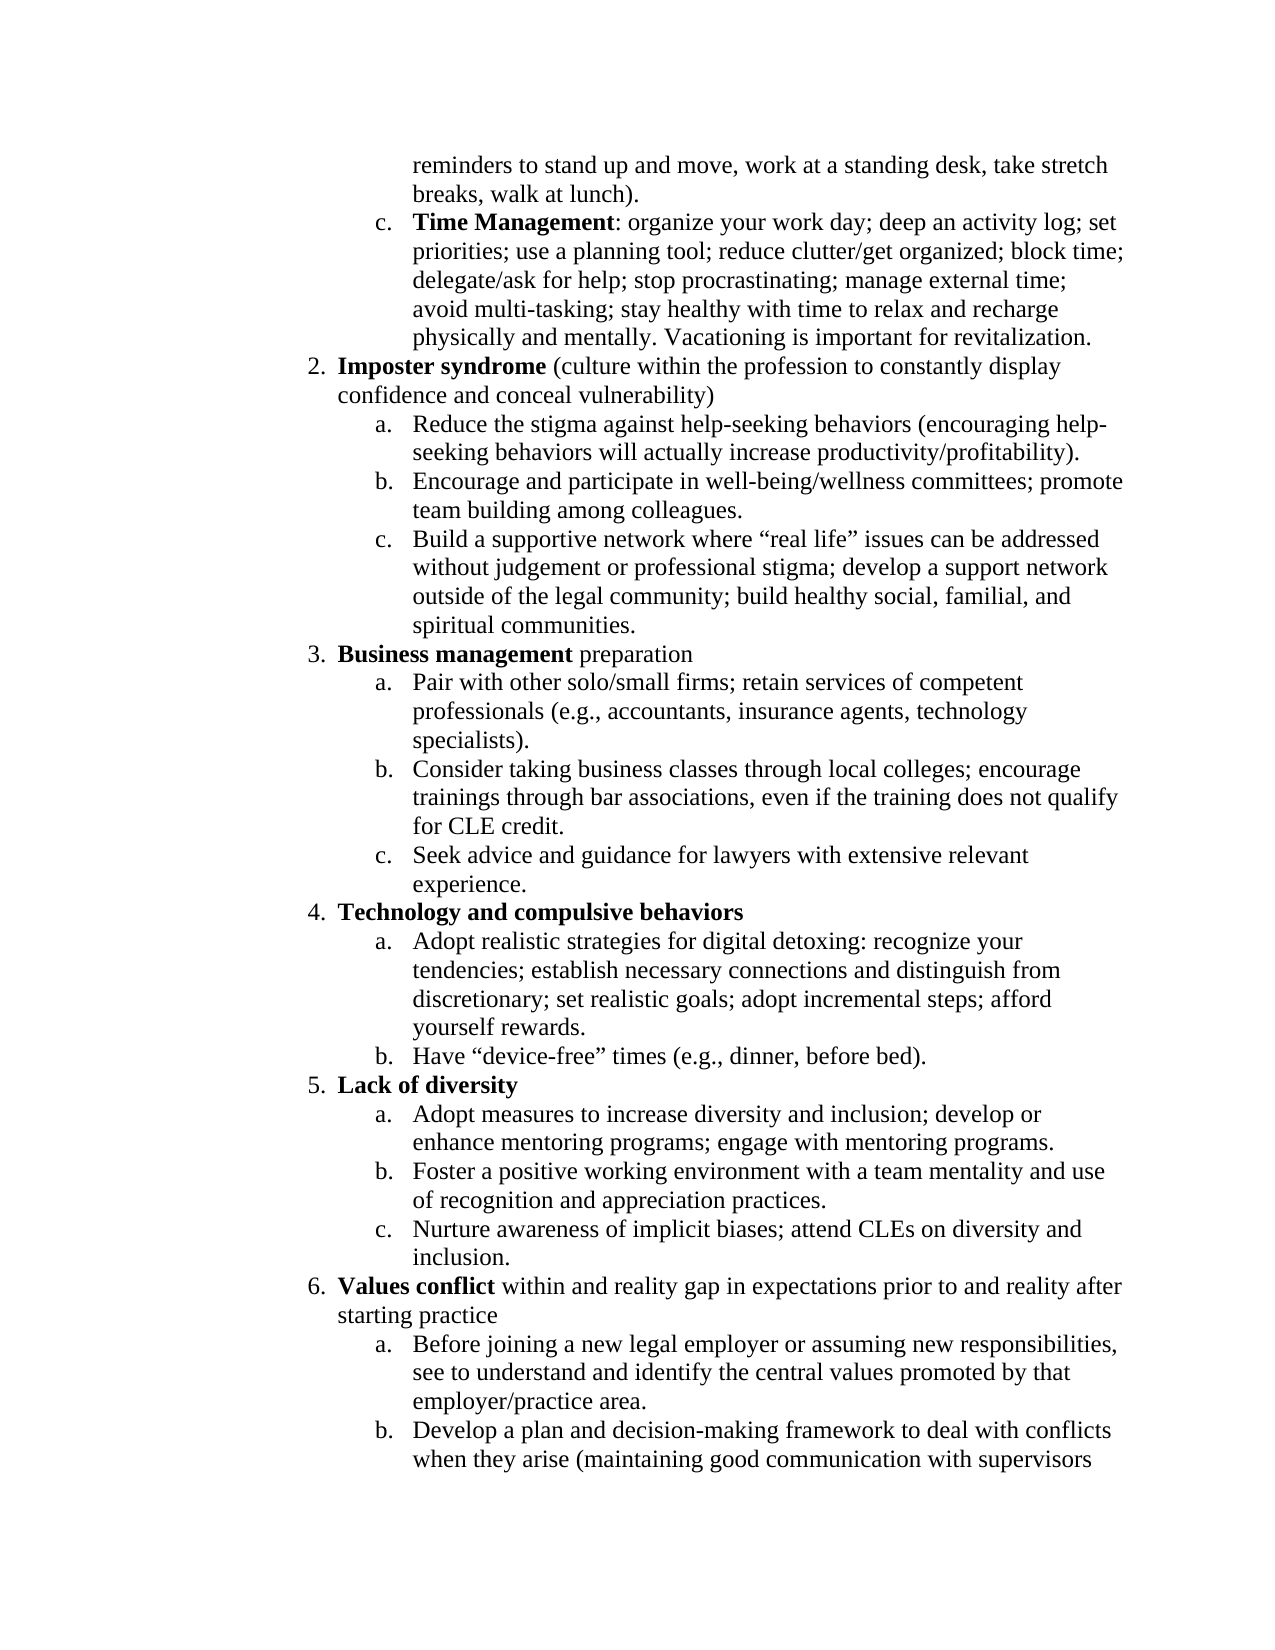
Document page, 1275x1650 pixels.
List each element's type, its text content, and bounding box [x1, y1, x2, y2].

list Imposter syndrome (culture within the profession to constantly display confidence and conceal vulnerability) [307, 351, 1125, 409]
list Business management preparation [307, 639, 1125, 667]
list Nurture awareness of implicit biases; attend CLEs on diversity and inclusion. [375, 1214, 1125, 1271]
list Lack of diversity [307, 1070, 1125, 1099]
list Technology and compulsive behaviors [307, 897, 1125, 926]
list Build a supportive network where “real life” issues can be addressed without judgement or professional stigma; develop a support network outside of the legal community; build healthy social, familial, and spiritual communities. [375, 524, 1125, 639]
list Values conflict within and reality gap in expectations prior to and reality after starting practice [307, 1271, 1125, 1329]
list Time Management: organize your work day; deep an activity log; set priorities; use a planning tool; reduce clutter/get organized; block time; delegate/ask for help; stop procrastinating; manage external time; avoid multi-tasking; stay healthy with time to relax and recharge physically and mentally. Vacationing is important for revitalization. [375, 207, 1125, 351]
list Consider taking business classes through local colleges; encourage trainings through bar associations, even if the training does not qualify for CLE credit. [375, 754, 1125, 840]
list Before joining a new legal employer or assuming new responsibilities, see to understand and identify the central values promoted by that employer/practice area. [375, 1329, 1125, 1415]
list Reduce the stigma against help-seeking behaviors (encouraging help-seeking behaviors will actually increase productivity/profitability). [375, 409, 1125, 466]
list Have “device-free” times (e.g., dinner, before bed). [375, 1041, 1125, 1070]
list Encourage and participate in well-being/wellness committees; promote team building among colleagues. [375, 466, 1125, 524]
list Pair with other solo/small firms; retain services of competent professionals (e.g., accountants, insurance agents, technology specialists). [375, 667, 1125, 754]
list Adopt measures to increase diversity and inclusion; develop or enhance mentoring programs; engage with mentoring programs. [375, 1099, 1125, 1156]
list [375, 150, 1125, 207]
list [375, 1415, 1125, 1472]
list Foster a positive working environment with a team mentality and use of recognition and appreciation practices. [375, 1156, 1125, 1214]
list Adopt realistic strategies for digital detoxing: recognize your tendencies; establish necessary connections and distinguish from discretionary; set realistic goals; adopt incremental steps; afford yourself rewards. [375, 926, 1125, 1041]
list Seek advice and guidance for lawyers with extensive relevant experience. [375, 840, 1125, 897]
